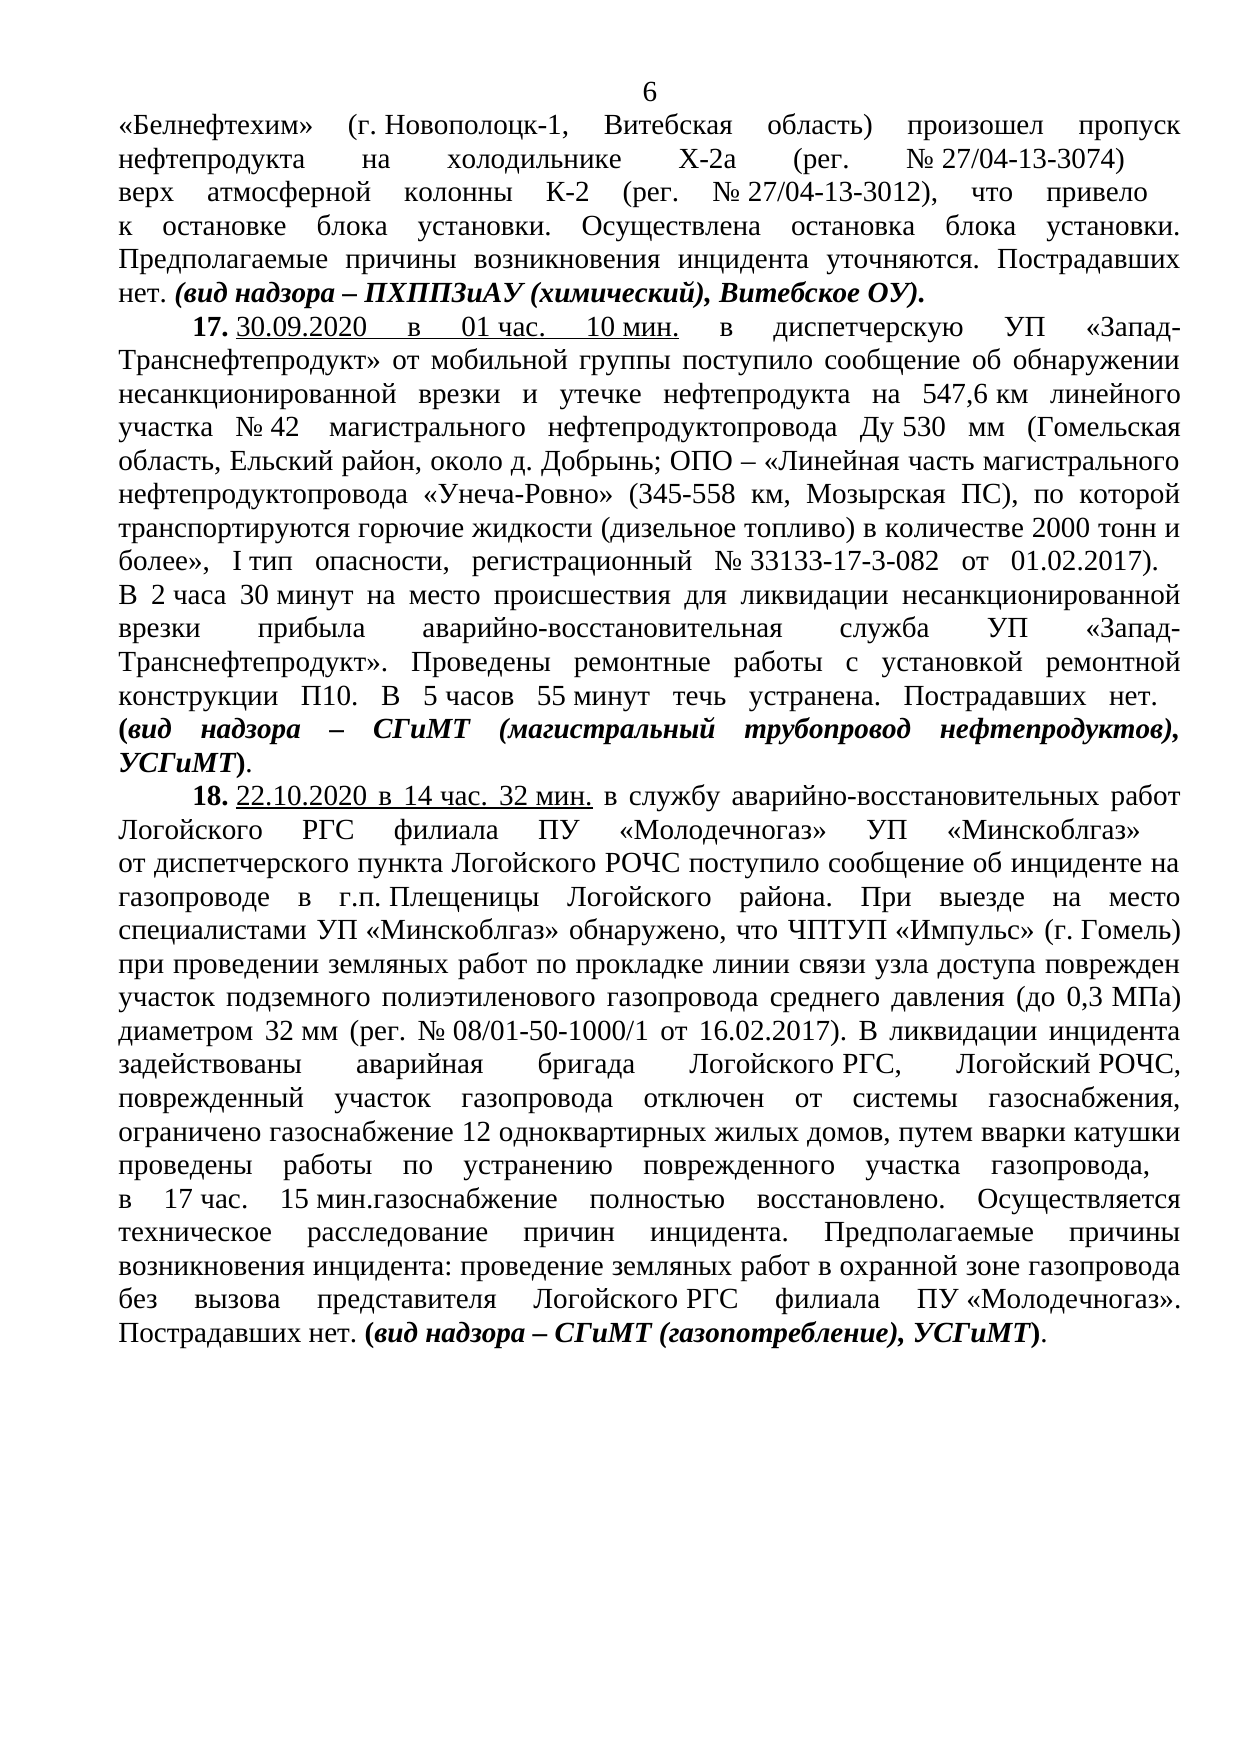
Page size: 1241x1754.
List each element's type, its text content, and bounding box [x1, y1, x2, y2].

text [118, 107, 1181, 309]
text 17. 30.09.2020 в 01 час. 10 мин. в диспетчерскую УП «Запад-Транснефтепродукт» от мобильной группы поступило сообщение об обнаружении несанкционированной врезки и утечке нефтепродукта на 547,6 км линейного участка № 42 магистрального нефтепродуктопровода Ду 530 мм (Гомельская область, Ельский район, около д. Добрынь; ОПО – «Линейная часть магистрального нефтепродуктопровода «Унеча-Ровно» (345-558 км, Мозырская ПС), по которой транспортируются горючие жидкости (дизельное топливо) в количестве 2000 тонн и более», I тип опасности, регистрационный № 33133-17-3-082 от 01.02.2017). В 2 часа 30 минут на место происшествия для ликвидации несанкционированной врезки прибыла аварийно-восстановительная служба УП «Запад-Транснефтепродукт». Проведены ремонтные работы с установкой ремонтной конструкции П10. В 5 часов 55 минут течь устранена. Пострадавших нет. (вид надзора – СГиМТ (магистральный трубопровод нефтепродуктов), УСГиМТ). [118, 309, 1181, 778]
text 18. 22.10.2020 в 14 час. 32 мин. в службу аварийно-восстановительных работ Логойского РГС филиала ПУ «Молодечногаз» УП «Минскоблгаз» от диспетчерского пункта Логойского РОЧС поступило сообщение об инциденте на газопроводе в г.п. Плещеницы Логойского района. При выезде на место специалистами УП «Минскоблгаз» обнаружено, что ЧПТУП «Импульс» (г. Гомель) при проведении земляных работ по прокладке линии связи узла доступа поврежден участок подземного полиэтиленового газопровода среднего давления (до 0,3 МПа) диаметром 32 мм (рег. № 08/01-50-1000/1 от 16.02.2017). В ликвидации инцидента задействованы аварийная бригада Логойского РГС, Логойский РОЧС, поврежденный участок газопровода отключен от системы газоснабжения, ограничено газоснабжение 12 одноквартирных жилых домов, путем вварки катушки проведены работы по устранению поврежденного участка газопровода, в 17 час. 15 мин.газоснабжение полностью восстановлено. Осуществляется техническое расследование причин инцидента. Предполагаемые причины возникновения инцидента: проведение земляных работ в охранной зоне газопровода без вызова представителя Логойского РГС филиала ПУ «Молодечногаз». Пострадавших нет. (вид надзора – СГиМТ (газопотребление), УСГиМТ). [118, 778, 1181, 1348]
